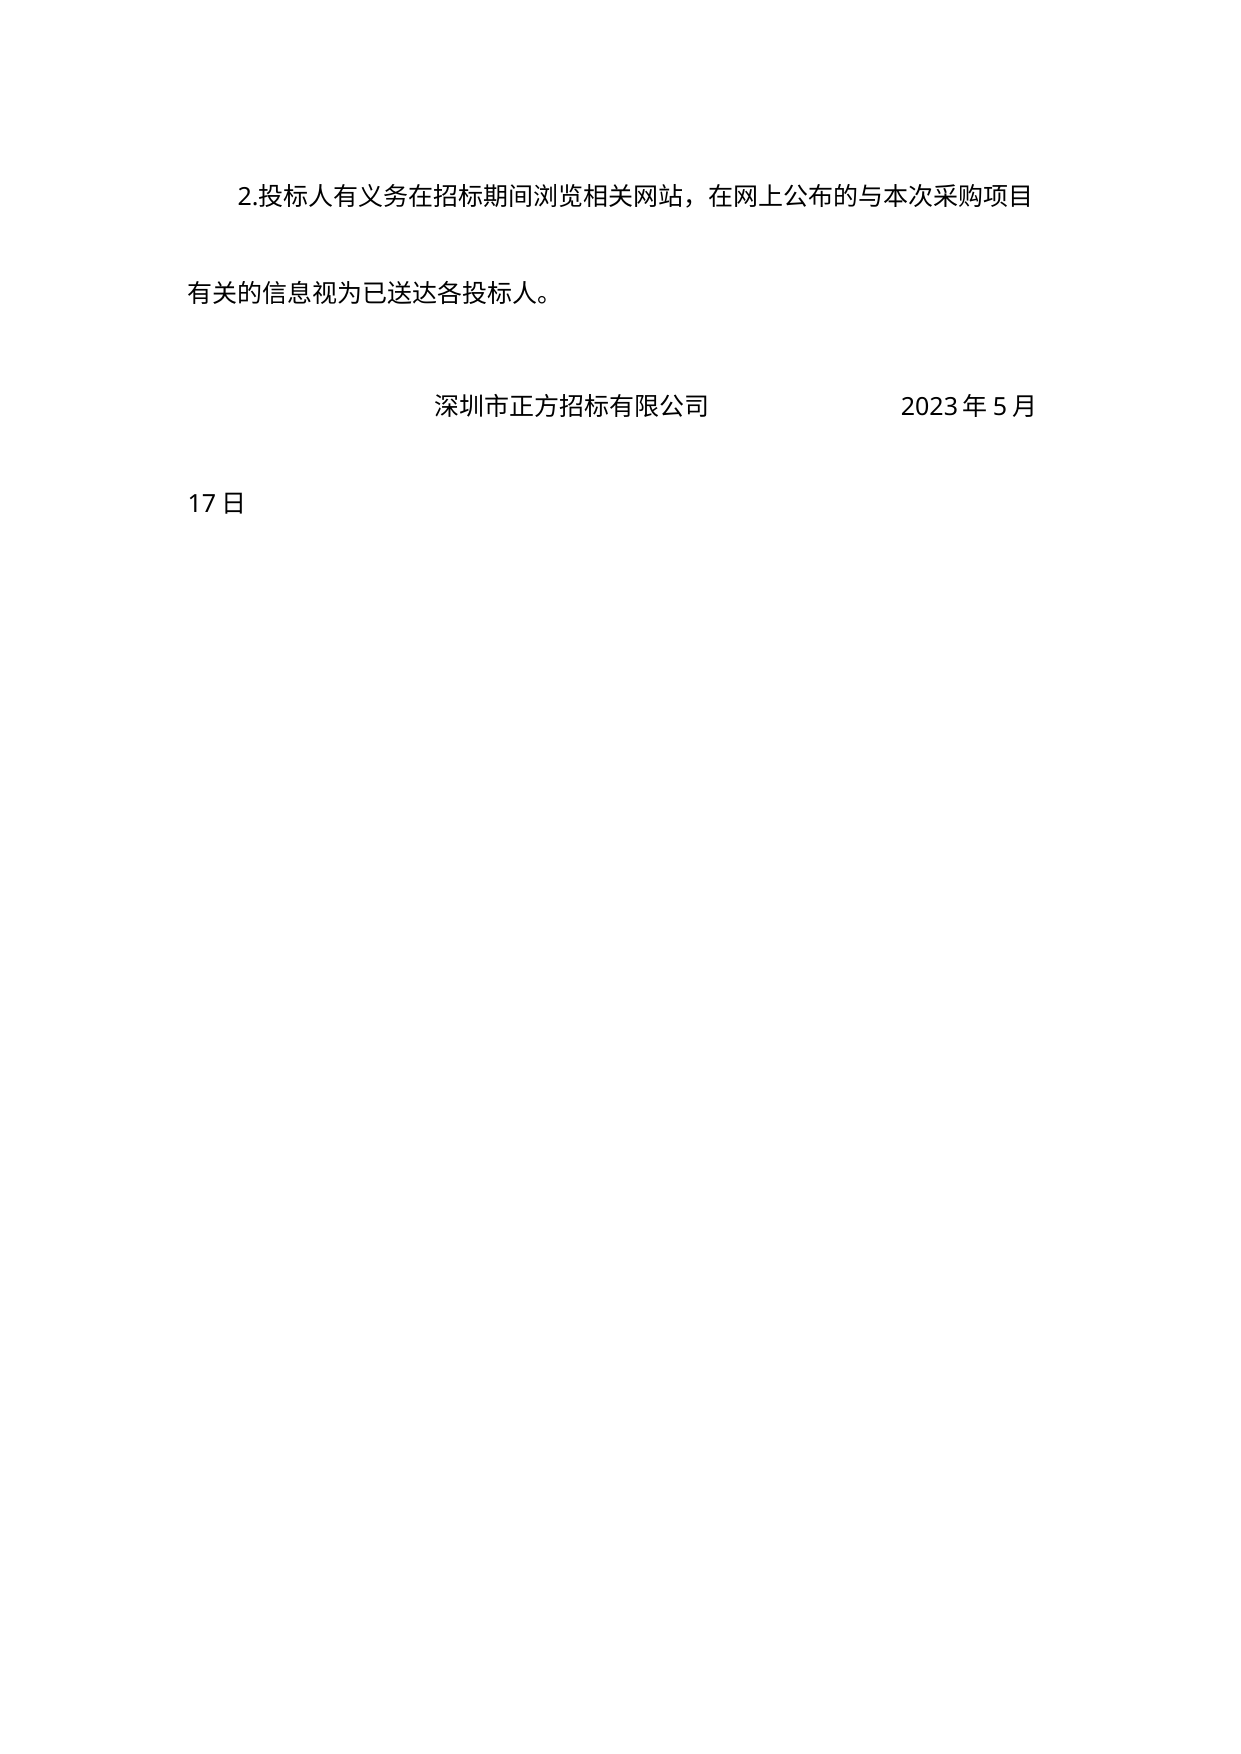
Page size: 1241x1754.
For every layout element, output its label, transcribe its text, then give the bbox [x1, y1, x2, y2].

text 2.投标人有义务在招标期间浏览相关网站，在网上公布的与本次采购项目有关的信息视为已送达各投标人。 [187, 162, 1053, 324]
text 深圳市正方招标有限公司 2023年5月17日 [187, 372, 1053, 534]
